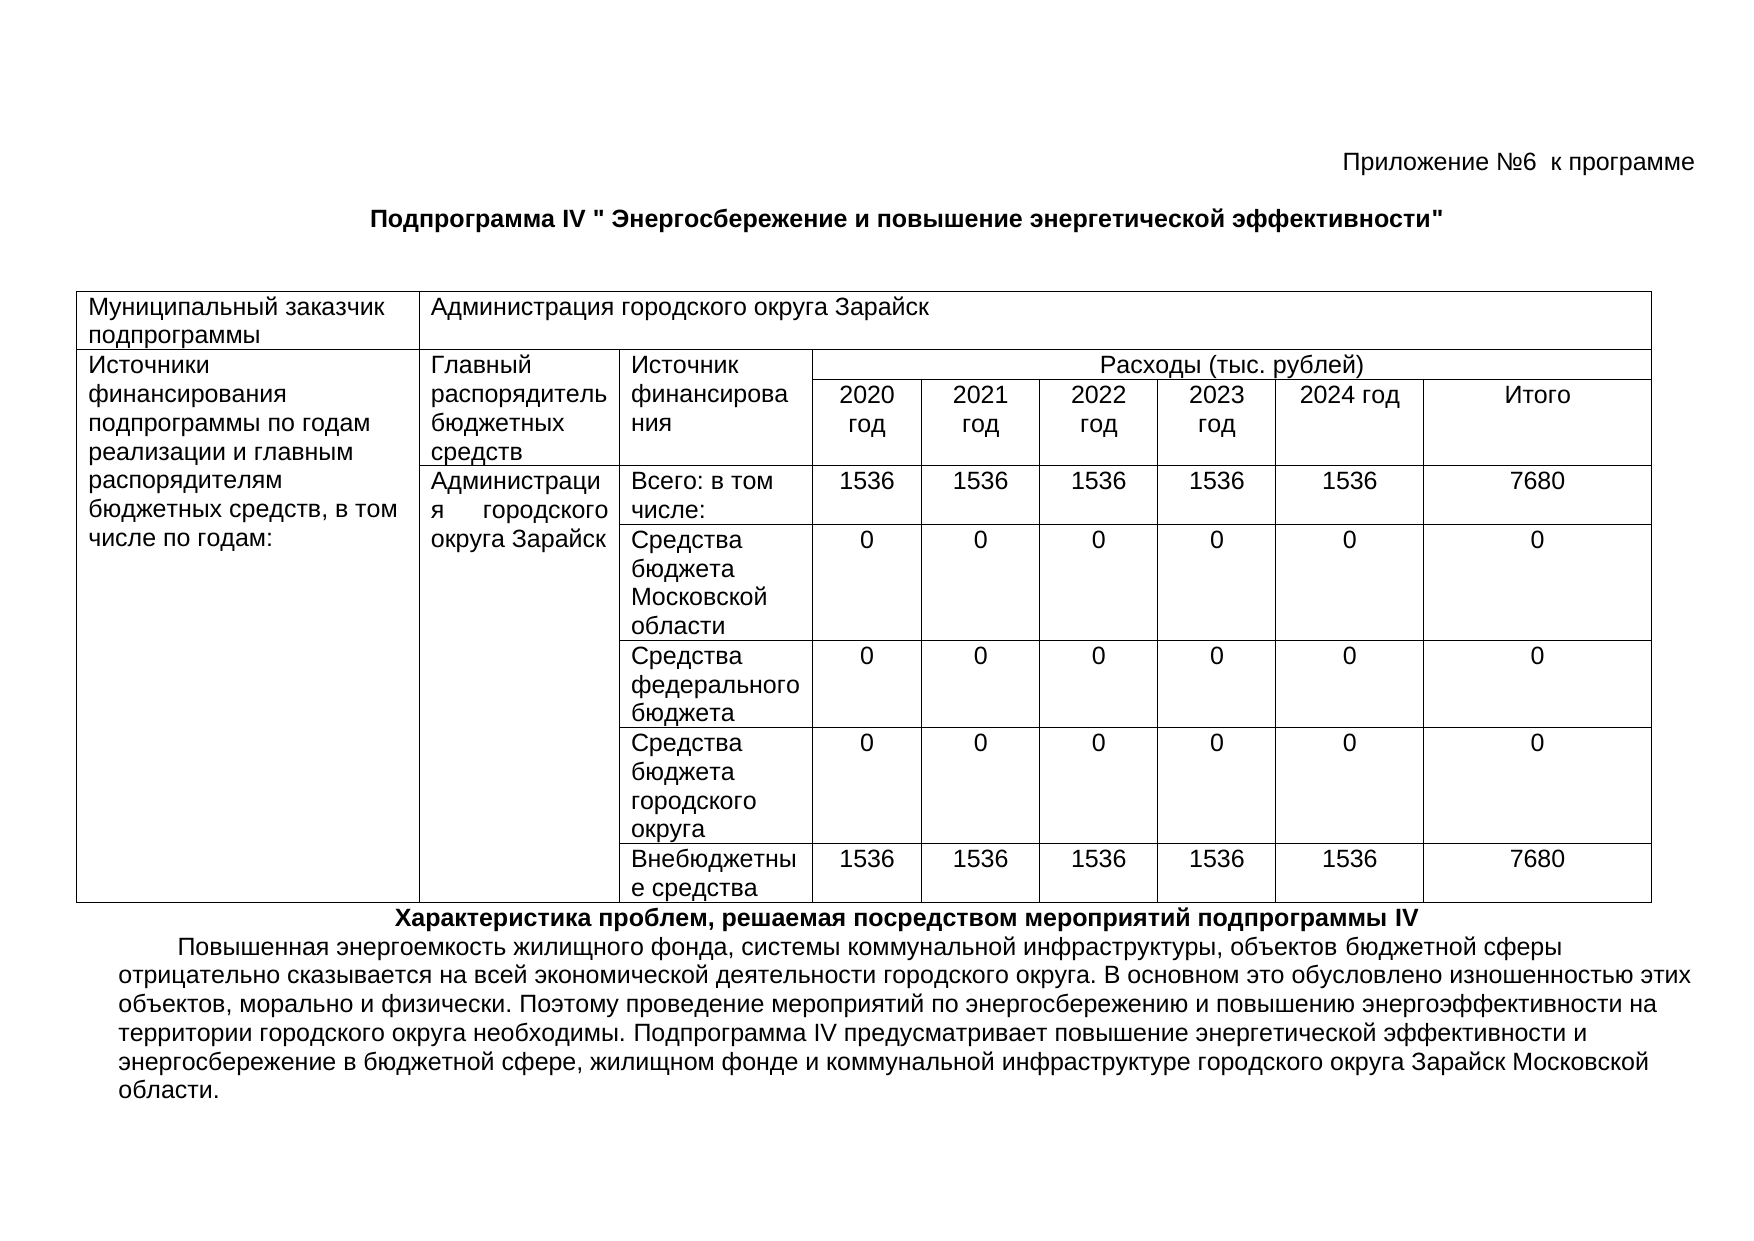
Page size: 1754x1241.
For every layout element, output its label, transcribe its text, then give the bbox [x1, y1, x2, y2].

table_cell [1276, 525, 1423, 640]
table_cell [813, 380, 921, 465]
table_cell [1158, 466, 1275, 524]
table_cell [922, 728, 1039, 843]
text Повышенная энергоемкость жилищного фонда, системы коммунальной инфраструктуры, объектов бюджетной сферы отрицательно сказывается на всей экономической деятельности городского округа. В основном это обусловлено изношенностью этих объектов, морально и физически. Поэтому проведение мероприятий по энергосбережению и повышению энергоэффективности на территории городского округа необходимы. Подпрограмма IV предусматривает повышение энергетической эффективности и энергосбережение в бюджетной сфере, жилищном фонде и коммунальной инфраструктуре городского округа Зарайск Московской области. [118, 931, 1695, 1104]
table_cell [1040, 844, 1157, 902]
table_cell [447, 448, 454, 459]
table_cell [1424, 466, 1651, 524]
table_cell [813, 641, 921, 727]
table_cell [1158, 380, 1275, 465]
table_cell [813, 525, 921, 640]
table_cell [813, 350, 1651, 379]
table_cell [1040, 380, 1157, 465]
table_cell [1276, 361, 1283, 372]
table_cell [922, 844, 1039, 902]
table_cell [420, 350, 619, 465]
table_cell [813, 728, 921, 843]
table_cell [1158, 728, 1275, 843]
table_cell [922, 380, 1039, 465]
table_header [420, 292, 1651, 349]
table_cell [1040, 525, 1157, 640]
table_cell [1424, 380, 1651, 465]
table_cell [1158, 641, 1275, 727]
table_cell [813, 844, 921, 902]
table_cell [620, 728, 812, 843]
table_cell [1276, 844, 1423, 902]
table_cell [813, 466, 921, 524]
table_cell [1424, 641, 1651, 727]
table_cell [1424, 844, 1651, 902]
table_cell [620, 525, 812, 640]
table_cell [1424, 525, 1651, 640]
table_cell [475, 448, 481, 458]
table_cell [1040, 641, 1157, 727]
text Приложение №6 к программе [118, 147, 1695, 176]
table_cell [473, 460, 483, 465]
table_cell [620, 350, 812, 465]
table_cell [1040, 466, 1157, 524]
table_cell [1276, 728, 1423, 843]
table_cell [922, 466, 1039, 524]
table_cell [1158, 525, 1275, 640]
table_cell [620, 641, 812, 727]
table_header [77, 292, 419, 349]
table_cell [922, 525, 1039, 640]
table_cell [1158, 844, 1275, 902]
text Характеристика проблем, решаемая посредством мероприятий подпрограммы IV [118, 903, 1695, 931]
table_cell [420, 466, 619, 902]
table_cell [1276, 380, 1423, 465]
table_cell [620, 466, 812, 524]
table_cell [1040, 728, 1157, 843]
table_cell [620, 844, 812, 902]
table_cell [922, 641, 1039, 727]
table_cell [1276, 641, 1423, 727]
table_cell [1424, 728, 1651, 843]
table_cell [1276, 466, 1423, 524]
text Подпрограмма IV " Энергосбережение и повышение энергетической эффективности" [118, 204, 1695, 233]
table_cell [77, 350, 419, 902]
